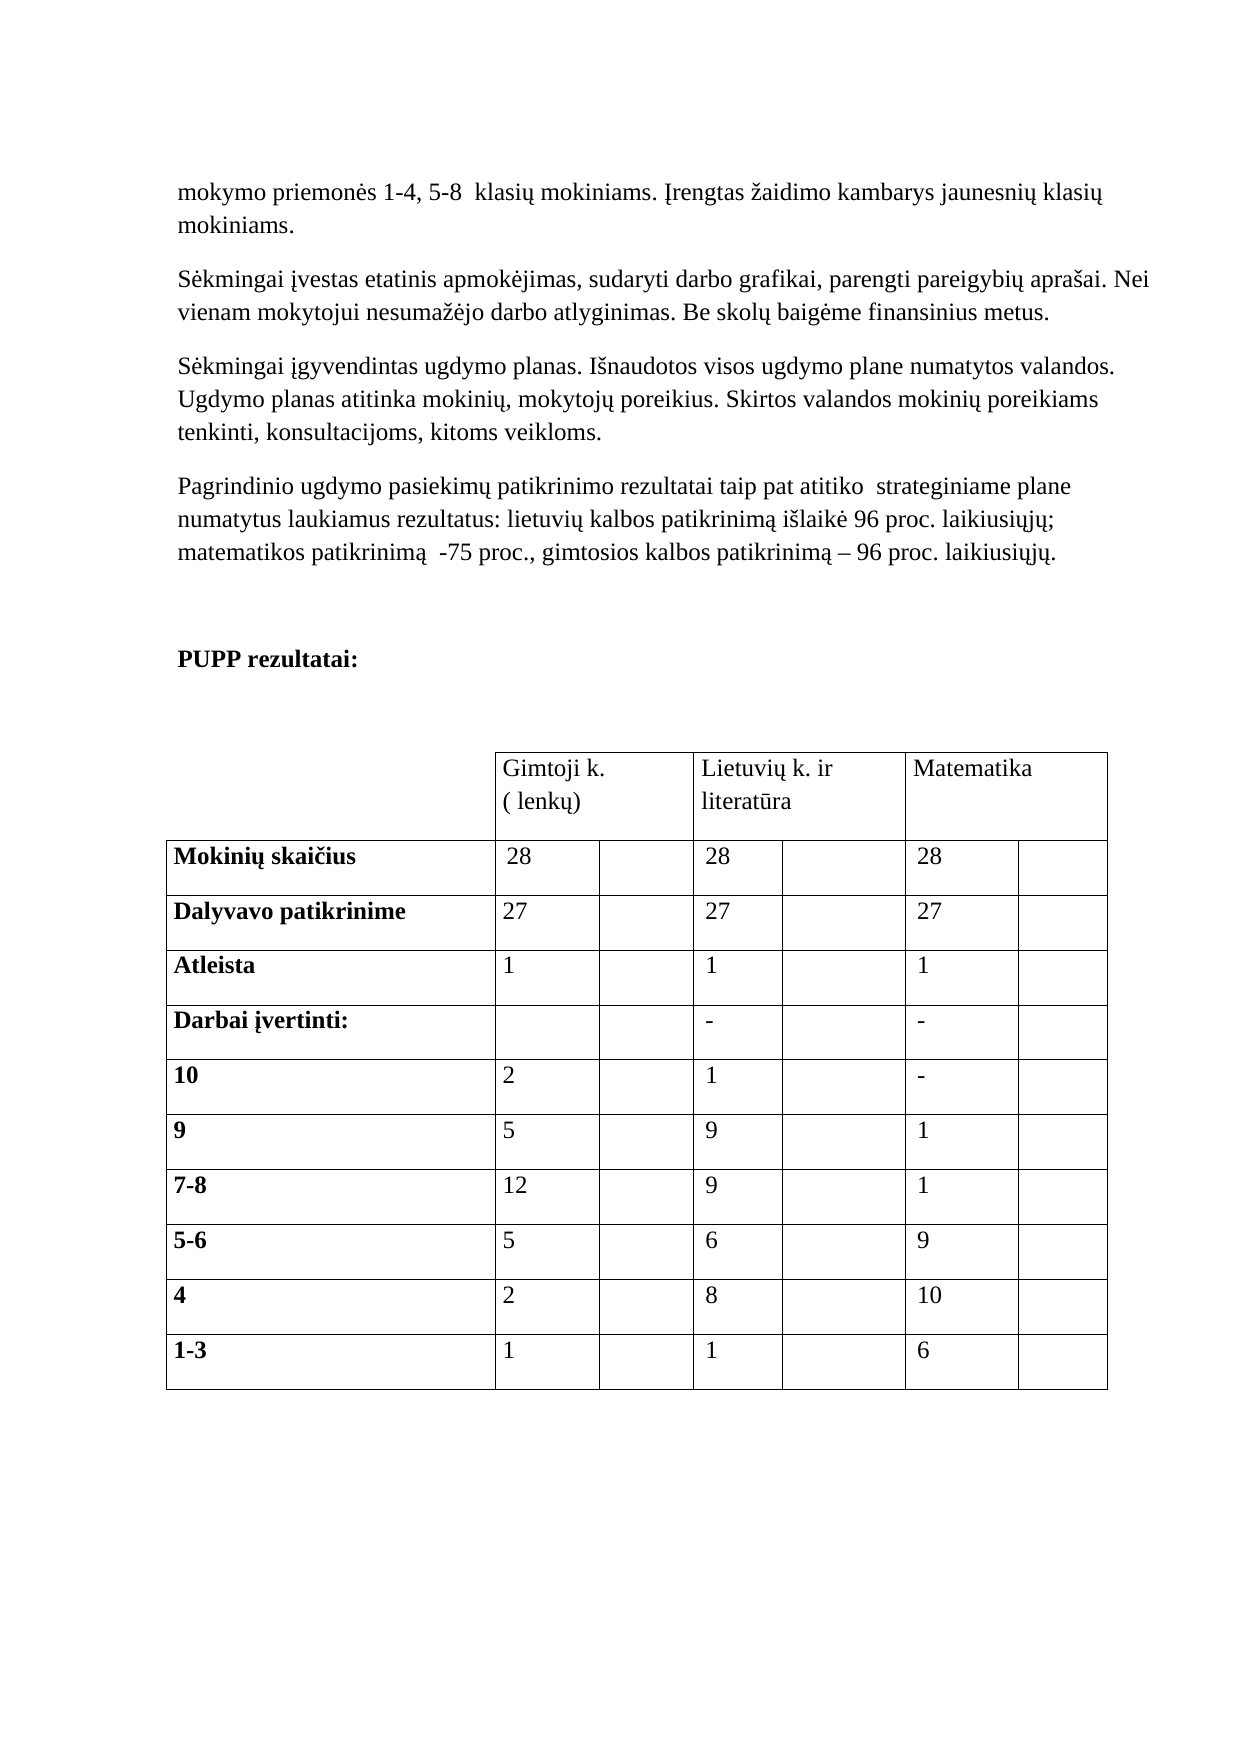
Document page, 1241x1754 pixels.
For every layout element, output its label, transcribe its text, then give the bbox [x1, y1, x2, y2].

table_cell 9 [694, 1115, 782, 1169]
table_cell 5 [496, 1115, 599, 1169]
text PUPP rezultatai: [177, 644, 1181, 673]
table_cell [1019, 1335, 1107, 1389]
table_cell 1-3 [167, 1335, 495, 1389]
table_cell 2 [496, 1060, 599, 1114]
table_header Gimtoji k. ( lenkų) [496, 753, 693, 840]
table_cell [1019, 1170, 1107, 1224]
table_cell [600, 1280, 693, 1334]
table_cell 27 [906, 896, 1018, 949]
table_cell [1019, 841, 1107, 895]
table_cell [783, 841, 905, 895]
text Sėkmingai įgyvendintas ugdymo planas. Išnaudotos visos ugdymo plane numatytos valandos. Ugdymo planas atitinka mokinių, mokytojų poreikius. Skirtos valandos mokinių poreikiams tenkinti, konsultacijoms, kitoms veikloms. [177, 351, 1181, 446]
table_cell [783, 896, 905, 949]
table_cell 27 [694, 896, 782, 949]
table_cell 28 [496, 841, 599, 895]
table_cell 8 [694, 1280, 782, 1334]
table_cell 28 [906, 841, 1018, 895]
table_cell 1 [694, 1060, 782, 1114]
table_cell 6 [906, 1335, 1018, 1389]
table_cell [1019, 1225, 1107, 1279]
table_cell [783, 951, 905, 1004]
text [177, 177, 1181, 239]
table_cell 1 [496, 951, 599, 1004]
table_cell 28 [694, 841, 782, 895]
table_cell Darbai įvertinti: [167, 1006, 495, 1059]
table_cell [600, 1006, 693, 1059]
table_cell 5-6 [167, 1225, 495, 1279]
table_cell 6 [694, 1225, 782, 1279]
table_cell 10 [906, 1280, 1018, 1334]
table_cell 1 [906, 1170, 1018, 1224]
table_cell 1 [906, 951, 1018, 1004]
table_cell 1 [496, 1335, 599, 1389]
table_cell 1 [694, 1335, 782, 1389]
table_cell 27 [496, 896, 599, 949]
table_cell [600, 1225, 693, 1279]
table_cell [600, 951, 693, 1004]
table_cell [1019, 1280, 1107, 1334]
table_cell 12 [496, 1170, 599, 1224]
table_header Matematika [906, 753, 1107, 840]
table_cell [600, 1170, 693, 1224]
table_cell Atleista [167, 951, 495, 1004]
table_cell [600, 1060, 693, 1114]
table_cell - [906, 1060, 1018, 1114]
table_cell [783, 1170, 905, 1224]
table_cell 1 [694, 951, 782, 1004]
table_cell [600, 1115, 693, 1169]
table_cell [1019, 896, 1107, 949]
table_cell 10 [167, 1060, 495, 1114]
table_cell [783, 1006, 905, 1059]
table_cell Dalyvavo patikrinime [167, 896, 495, 949]
table_cell [783, 1335, 905, 1389]
table_cell [1019, 1060, 1107, 1114]
table_cell 5 [496, 1225, 599, 1279]
text Sėkmingai įvestas etatinis apmokėjimas, sudaryti darbo grafikai, parengti pareigybių aprašai. Nei vienam mokytojui nesumažėjo darbo atlyginimas. Be skolų baigėme finansinius metus. [177, 264, 1181, 326]
table_cell [600, 1335, 693, 1389]
table_cell - [694, 1006, 782, 1059]
table_cell 9 [906, 1225, 1018, 1279]
table_cell 9 [167, 1115, 495, 1169]
table_cell 2 [496, 1280, 599, 1334]
text Pagrindinio ugdymo pasiekimų patikrinimo rezultatai taip pat atitiko strateginiame plane numatytus laukiamus rezultatus: lietuvių kalbos patikrinimą išlaikė 96 proc. laikiusiųjų; matematikos patikrinimą -75 proc., gimtosios kalbos patikrinimą – 96 proc. laikiusiųjų. [177, 471, 1181, 566]
table_header Lietuvių k. ir literatūra [694, 753, 905, 840]
table_cell [783, 1060, 905, 1114]
table_cell [1019, 951, 1107, 1004]
table_cell [1019, 1115, 1107, 1169]
table_cell - [906, 1006, 1018, 1059]
table_cell Mokinių skaičius [167, 841, 495, 895]
table_cell [496, 1006, 599, 1059]
table_cell [600, 841, 693, 895]
table_cell [783, 1115, 905, 1169]
table_cell 1 [906, 1115, 1018, 1169]
table_cell 7-8 [167, 1170, 495, 1224]
table_cell [783, 1280, 905, 1334]
table_cell 9 [694, 1170, 782, 1224]
table_cell [783, 1225, 905, 1279]
table_cell [1019, 1006, 1107, 1059]
table_cell 4 [167, 1280, 495, 1334]
table_cell [600, 896, 693, 949]
